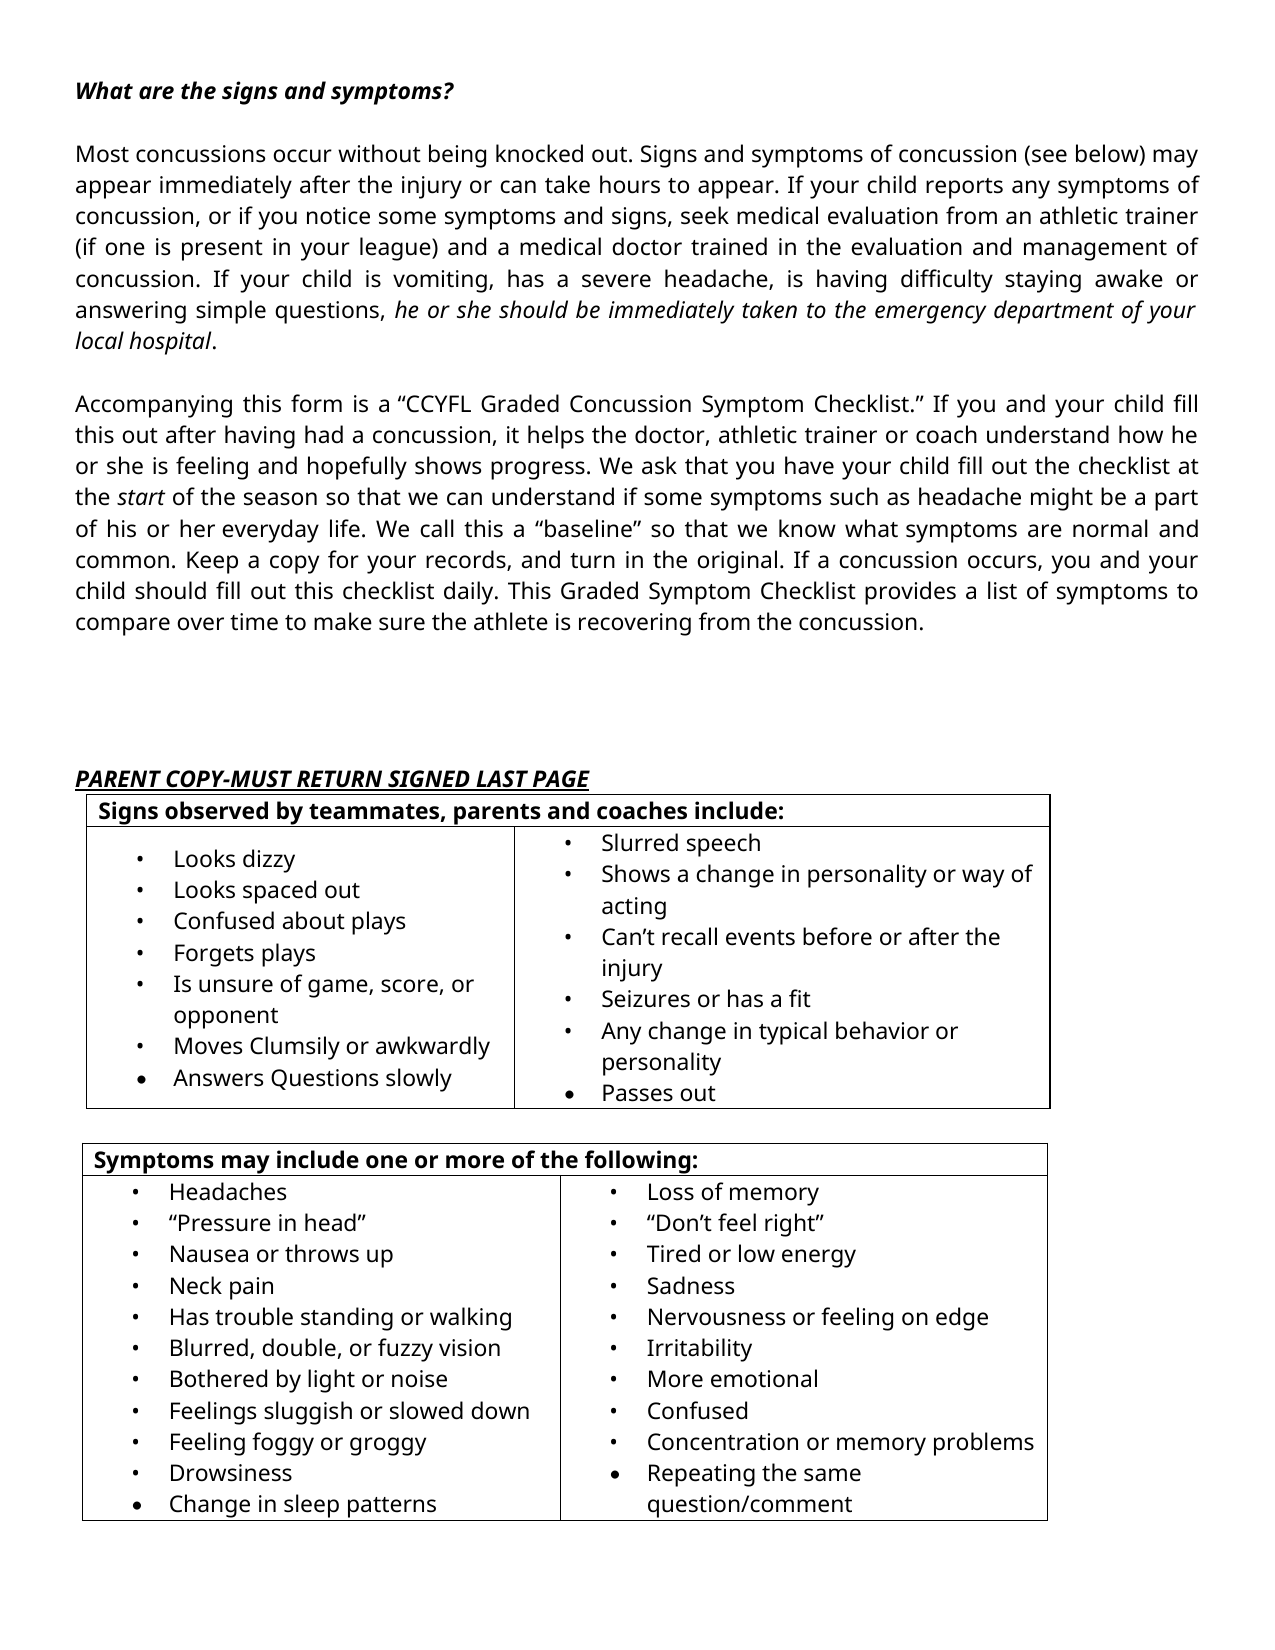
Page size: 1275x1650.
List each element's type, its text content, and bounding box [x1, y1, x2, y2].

text What are the signs and symptoms? [75, 75, 1200, 106]
table_cell Loss of memory “Don’t feel right” Tired or low energy Sadness Nervousness or feeling on edge Irritability More emotional Confused Concentration or memory problems Repeating the same question/comment [561, 1176, 1047, 1519]
text Accompanying this form is a “CCYFL Graded Concussion Symptom Checklist.” If you and your child fill this out after having had a concussion, it helps the doctor, athletic trainer or coach understand how he or she is feeling and hopefully shows progress. We ask that you have your child fill out the checklist at the start of the season so that we can understand if some symptoms such as headache might be a part of his or her everyday life. We call this a “baseline” so that we know what symptoms are normal and common. Keep a copy for your records, and turn in the original. If a concussion occurs, you and your child should fill out this checklist daily. This Graded Symptom Checklist provides a list of symptoms to compare over time to make sure the athlete is recovering from the concussion. [75, 387, 1200, 637]
table_cell Slurred speech Shows a change in personality or way of acting Can’t recall events before or after the injury Seizures or has a fit Any change in typical behavior or personality Passes out [515, 827, 1049, 1108]
text PARENT COPY-MUST RETURN SIGNED LAST PAGE [75, 762, 1200, 794]
table_header Symptoms may include one or more of the following: [83, 1144, 1047, 1175]
table_header Signs observed by teammates, parents and coaches include: [87, 795, 1049, 826]
text Most concussions occur without being knocked out. Signs and symptoms of concussion (see below) may appear immediately after the injury or can take hours to appear. If your child reports any symptoms of concussion, or if you notice some symptoms and signs, seek medical evaluation from an athletic trainer (if one is present in your league) and a medical doctor trained in the evaluation and management of concussion. If your child is vomiting, has a severe headache, is having difficulty staying awake or answering simple questions, he or she should be immediately taken to the emergency department of your local hospital. [75, 137, 1200, 356]
table_cell Headaches “Pressure in head” Nausea or throws up Neck pain Has trouble standing or walking Blurred, double, or fuzzy vision Bothered by light or noise Feelings sluggish or slowed down Feeling foggy or groggy Drowsiness Change in sleep patterns [83, 1176, 560, 1519]
table_cell Looks dizzy Looks spaced out Confused about plays Forgets plays Is unsure of game, score, or opponent Moves Clumsily or awkwardly Answers Questions slowly [87, 827, 514, 1108]
